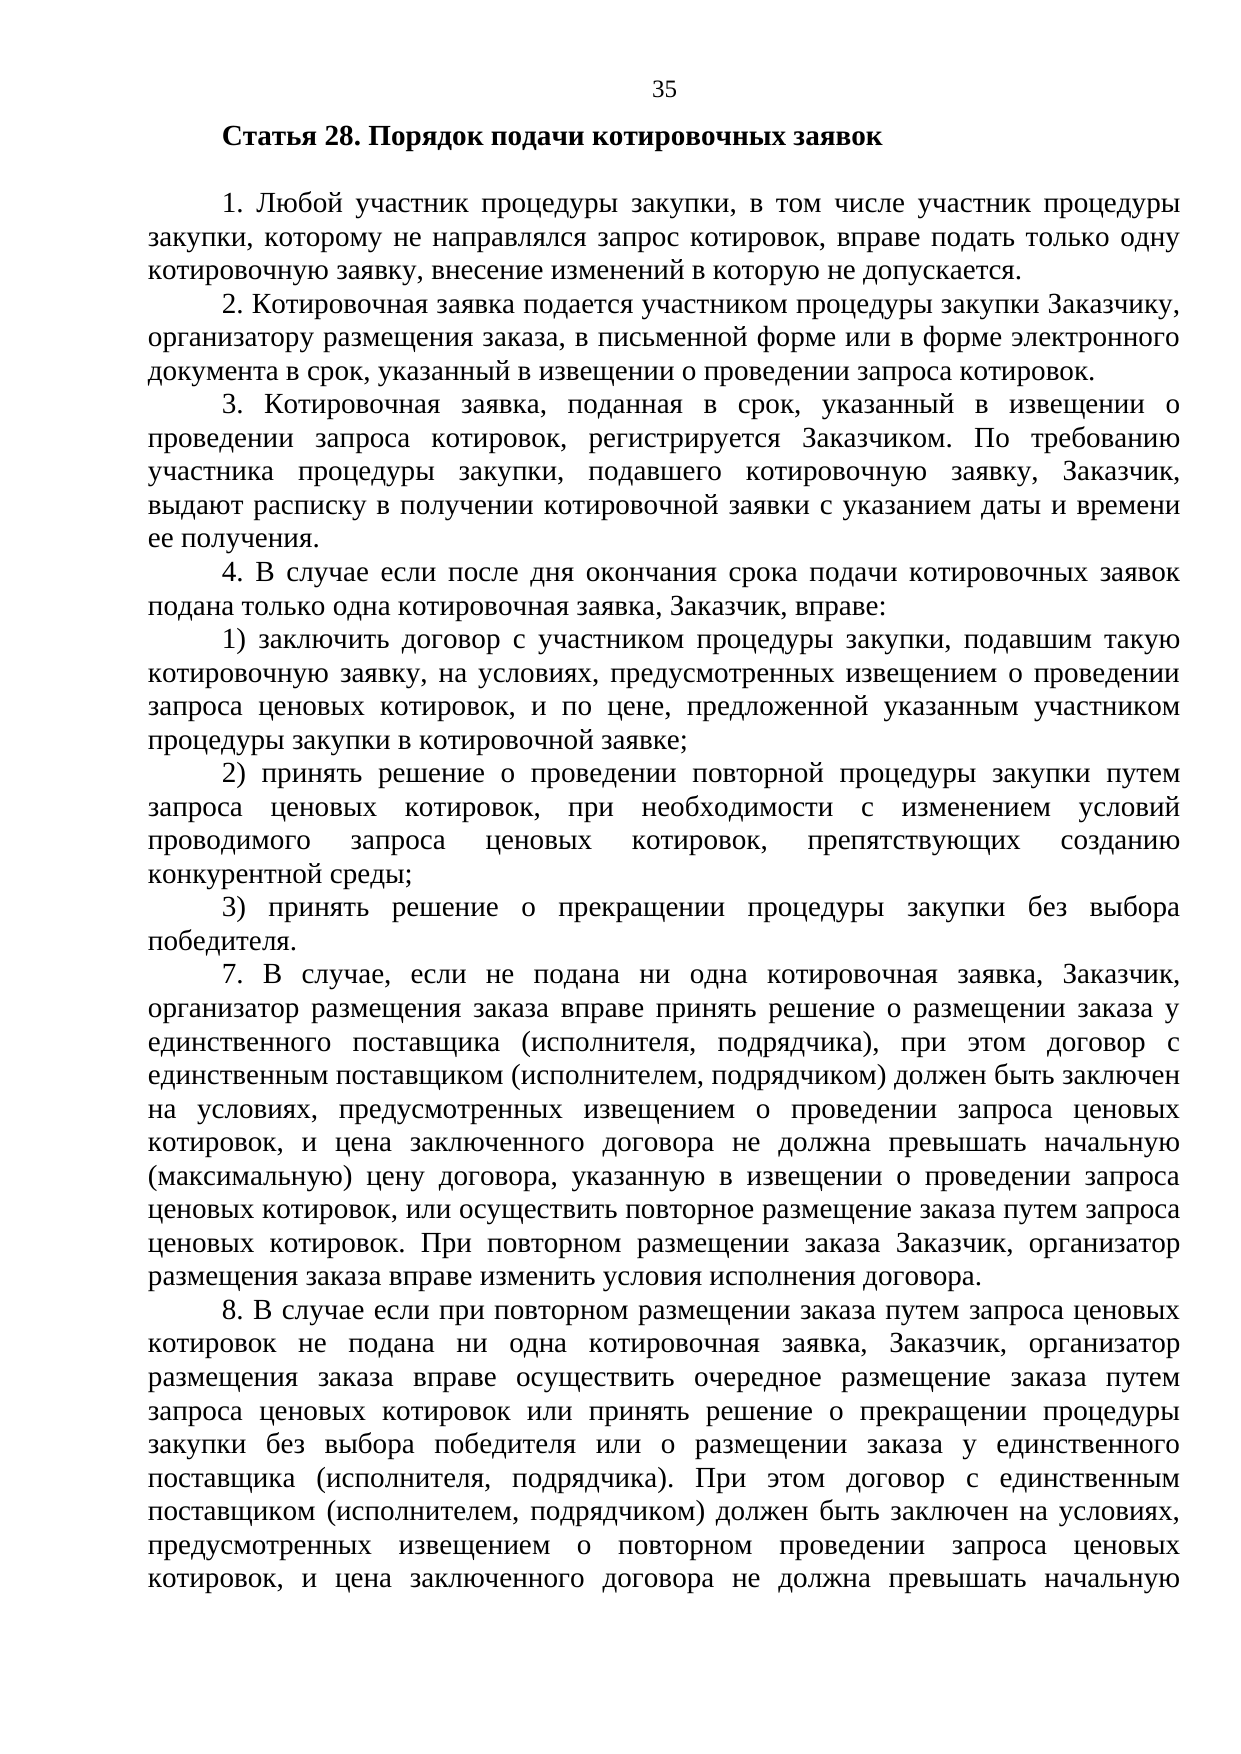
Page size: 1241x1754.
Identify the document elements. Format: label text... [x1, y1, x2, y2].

subtitle Статья 28. Порядок подачи котировочных заявок [148, 118, 1181, 152]
text 1) заключить договор с участником процедуры закупки, подавшим такую котировочную заявку, на условиях, предусмотренных извещением о проведении запроса ценовых котировок, и по цене, предложенной указанным участником процедуры закупки в котировочной заявке; [148, 621, 1181, 755]
text 4. В случае если после дня окончания срока подачи котировочных заявок подана только одна котировочная заявка, Заказчик, вправе: [148, 554, 1181, 621]
text 3) принять решение о прекращении процедуры закупки без выбора победителя. [148, 889, 1181, 957]
text 3. Котировочная заявка, поданная в срок, указанный в извещении о проведении запроса котировок, регистрируется Заказчиком. По требованию участника процедуры закупки, подавшего котировочную заявку, Заказчик, выдают расписку в получении котировочной заявки с указанием даты и времени ее получения. [148, 386, 1181, 554]
text 2) принять решение о проведении повторной процедуры закупки путем запроса ценовых котировок, при необходимости с изменением условий проводимого запроса ценовых котировок, препятствующих созданию конкурентной среды; [148, 755, 1181, 889]
text 1. Любой участник процедуры закупки, в том числе участник процедуры закупки, которому не направлялся запрос котировок, вправе подать только одну котировочную заявку, внесение изменений в которую не допускается. [148, 185, 1181, 286]
text 2. Котировочная заявка подается участником процедуры закупки Заказчику, организатору размещения заказа, в письменной форме или в форме электронного документа в срок, указанный в извещении о проведении запроса котировок. [148, 286, 1181, 386]
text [148, 1292, 1181, 1594]
text 7. В случае, если не подана ни одна котировочная заявка, Заказчик, организатор размещения заказа вправе принять решение о размещении заказа у единственного поставщика (исполнителя, подрядчика), при этом договор с единственным поставщиком (исполнителем, подрядчиком) должен быть заключен на условиях, предусмотренных извещением о проведении запроса ценовых котировок, и цена заключенного договора не должна превышать начальную (максимальную) цену договора, указанную в извещении о проведении запроса ценовых котировок, или осуществить повторное размещение заказа путем запроса ценовых котировок. При повторном размещении заказа Заказчик, организатор размещения заказа вправе изменить условия исполнения договора. [148, 957, 1181, 1292]
